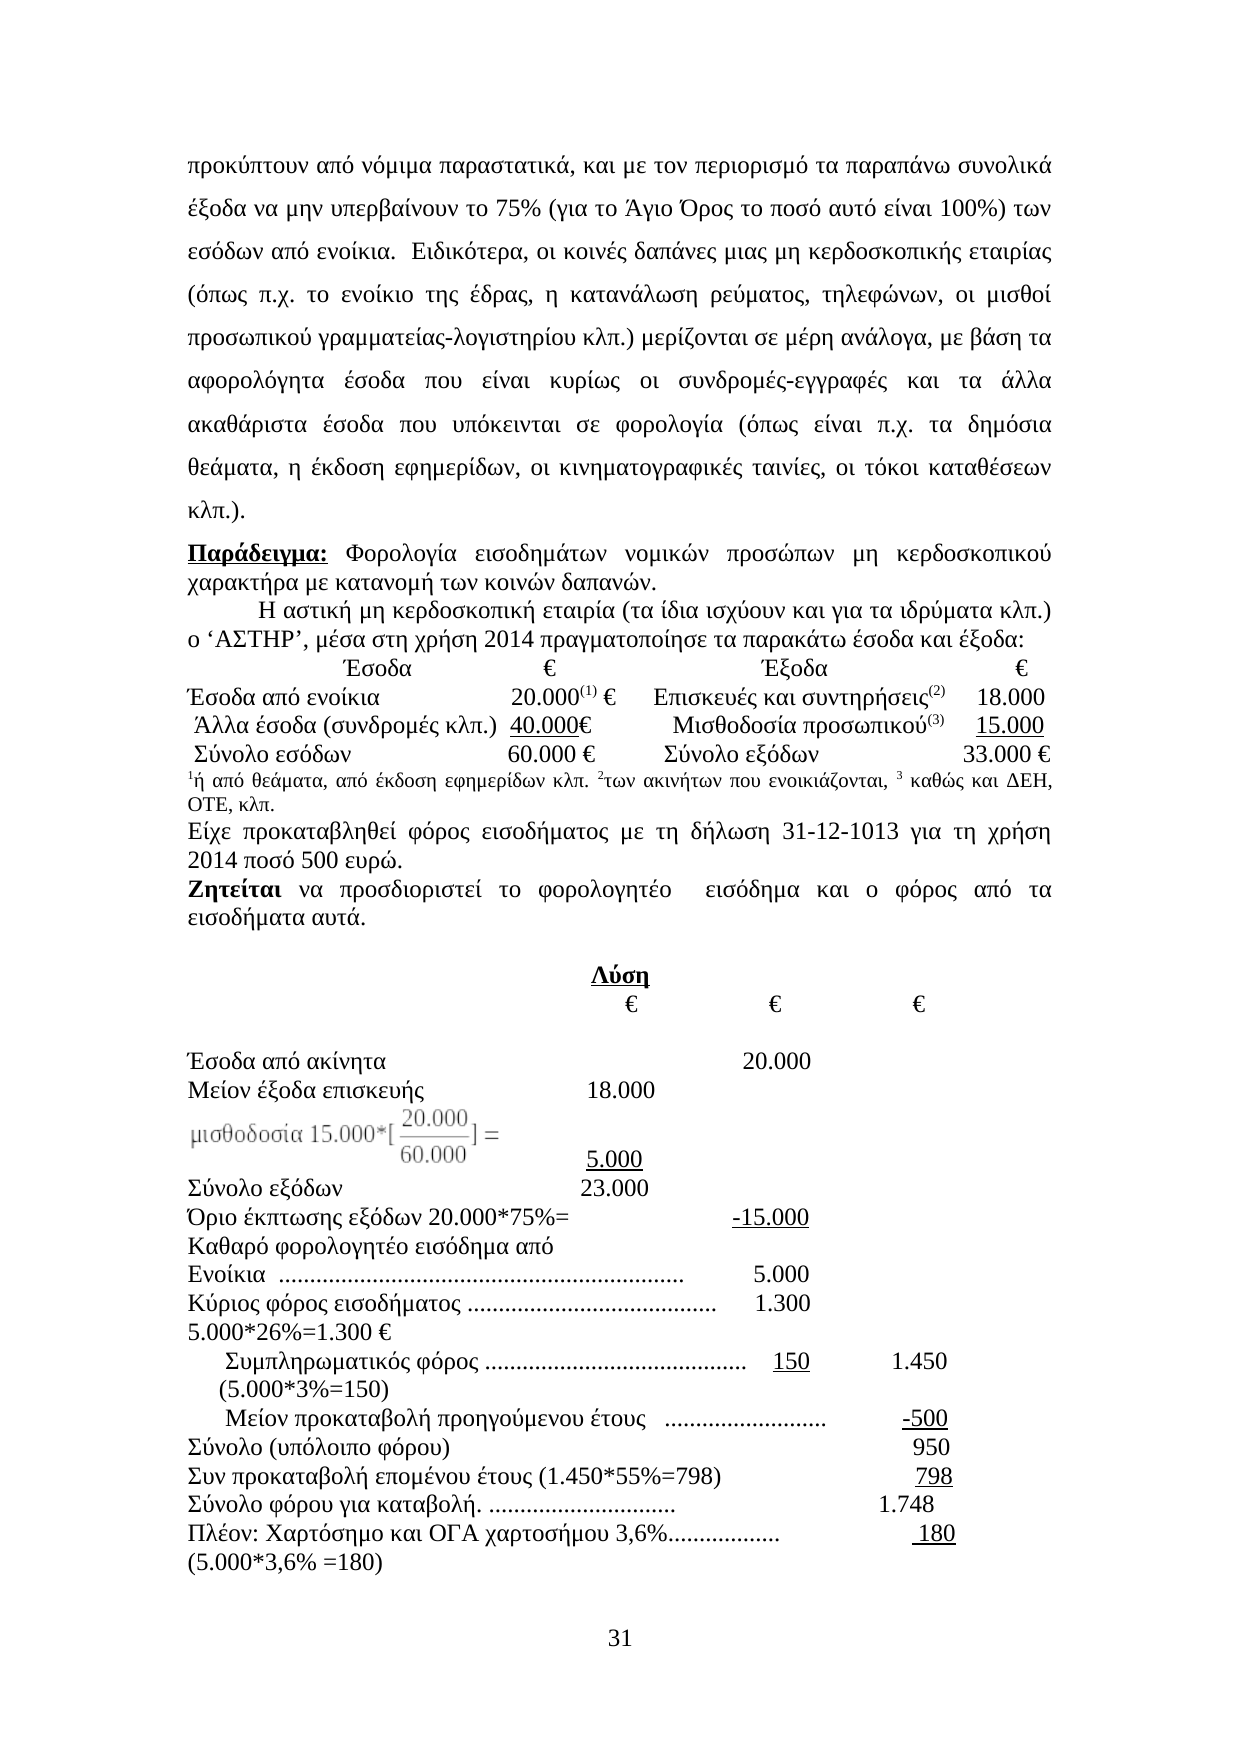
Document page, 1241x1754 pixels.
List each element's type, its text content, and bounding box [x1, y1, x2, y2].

text Συμπληρωματικός φόρος .......................................... 150 1.450 [187, 1346, 1053, 1374]
text Λύση [187, 960, 1053, 989]
text 1ή από θεάματα, από έκδοση εφημερίδων κλπ. 2των ακινήτων που ενοικιάζονται, 3 καθώς και ΔΕΗ, ΟΤΕ, κλπ. [187, 768, 1053, 816]
text Έσοδα από ενοίκια 20.000(1) € Επισκευές και συντηρήσεις(2) 18.000 [187, 682, 1053, 711]
text Σύνολο εσόδων 60.000 € Σύνολο εξόδων 33.000 € [187, 739, 1053, 768]
text Παράδειγμα: Φορολογία εισοδημάτων νομικών προσώπων μη κερδοσκοπικού χαρακτήρα με κατανομή των κοινών δαπανών. [187, 538, 1053, 596]
text Η αστική μη κερδοσκοπική εταιρία (τα ίδια ισχύουν και για τα ιδρύματα κλπ.) ο ‘ΑΣΤΗΡ’, μέσα στη χρήση 2014 πραγματοποίησε τα παρακάτω έσοδα και έξοδα: [187, 596, 1053, 653]
text Ζητείται να προσδιοριστεί το φορολογητέο εισόδημα και ο φόρος από τα εισοδήματα αυτά. [187, 874, 1053, 931]
text Είχε προκαταβληθεί φόρος εισοδήματος με τη δήλωση 31-12-1013 για τη χρήση 2014 ποσό 500 ευρώ. [187, 816, 1053, 874]
text Μείον έξοδα επισκευής 18.000 [187, 1075, 1053, 1104]
text 5.000 [187, 1104, 1053, 1173]
text € € € [187, 989, 1053, 1017]
text (5.000*3,6% =180) [187, 1547, 1053, 1576]
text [187, 150, 1053, 524]
text Σύνολο εξόδων 23.000 [187, 1173, 1053, 1202]
text Άλλα έσοδα (συνδρομές κλπ.) 40.000€ Μισθοδοσία προσωπικού(3) 15.000 [187, 711, 1053, 739]
text Πλέον: Χαρτόσημο και ΟΓΑ χαρτοσήμου 3,6%.................. 180 [187, 1518, 1053, 1547]
text Σύνολο φόρου για καταβολή. .............................. 1.748 [187, 1489, 1053, 1518]
text 5.000*26%=1.300 € [187, 1317, 1053, 1346]
text Σύνολο (υπόλοιπο φόρου) 950 [187, 1432, 1053, 1461]
text Μείον προκαταβολή προηγούμενου έτους .......................... -500 [187, 1403, 1053, 1432]
text Καθαρό φορολογητέο εισόδημα από [187, 1231, 1053, 1259]
text Έσοδα από ακίνητα 20.000 [187, 1046, 1053, 1075]
text Έσοδα € Έξοδα € [187, 653, 1053, 682]
text Ενοίκια ................................................................. 5.000 [187, 1259, 1053, 1288]
text Κύριος φόρος εισοδήματος ........................................ 1.300 [187, 1288, 1053, 1317]
text (5.000*3%=150) [187, 1374, 1053, 1403]
text Όριο έκπτωσης εξόδων 20.000*75%= -15.000 [187, 1202, 1053, 1231]
text Συν προκαταβολή επομένου έτους (1.450*55%=798) 798 [187, 1461, 1053, 1489]
